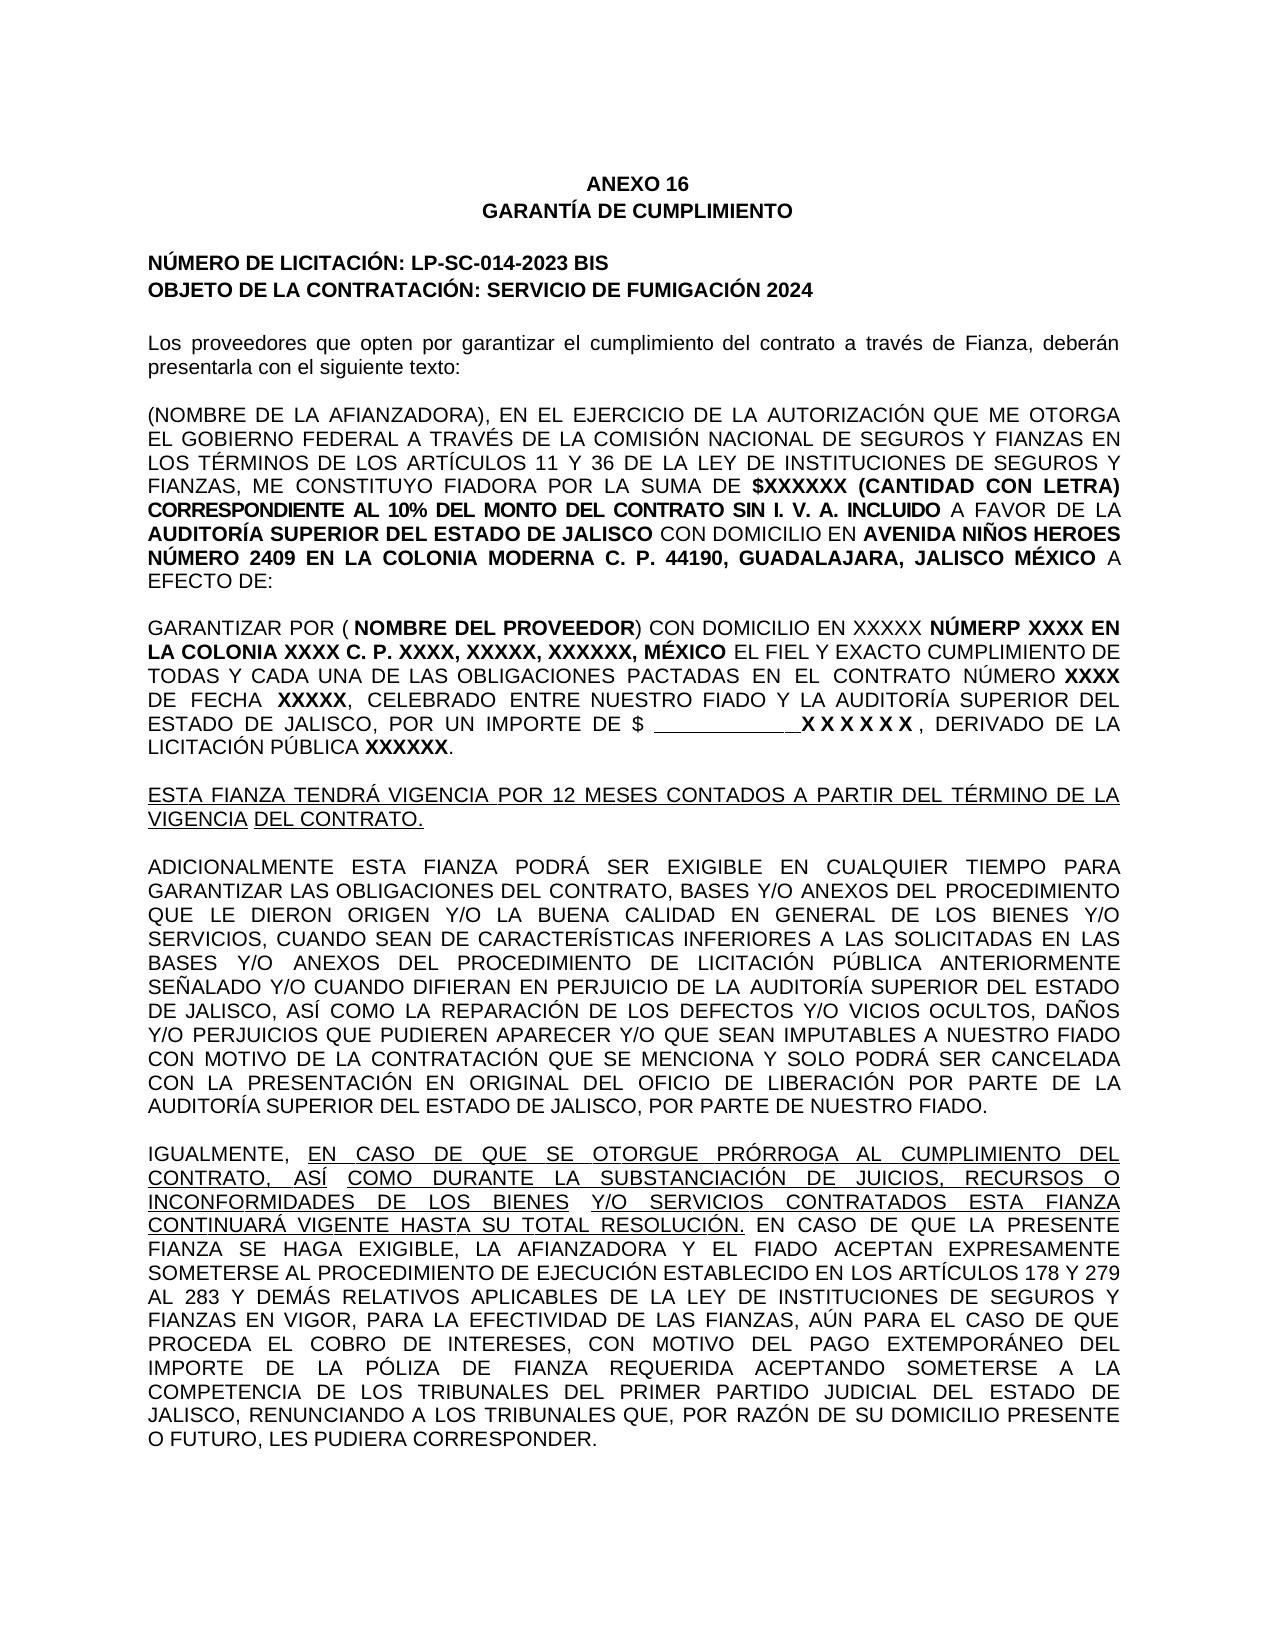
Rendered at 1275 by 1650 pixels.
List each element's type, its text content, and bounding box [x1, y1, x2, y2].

text (NOMBRE DE LA AFIANZADORA), EN EL EJERCICIO DE LA AUTORIZACIÓN QUE ME OTORGA EL GOBIERNO FEDERAL A TRAVÉS DE LA COMISIÓN NACIONAL DE SEGUROS Y FIANZAS EN LOS TÉRMINOS DE LOS ARTÍCULOS 11 Y 36 DE LA LEY DE INSTITUCIONES DE SEGUROS Y FIANZAS, ME CONSTITUYO FIADORA POR LA SUMA DE $XXXXXX (CANTIDAD CON LETRA) CORRESPONDIENTE AL 10% DEL MONTO DEL CONTRATO SIN I. V. A. INCLUIDO A FAVOR DE LA AUDITORÍA SUPERIOR DEL ESTADO DE JALISCO CON DOMICILIO EN AVENIDA NIÑOS HEROES NÚMERO 2409 EN LA COLONIA MODERNA C. P. 44190, GUADALAJARA, JALISCO MÉXICO A EFECTO DE: [147, 403, 1121, 593]
text NÚMERO DE LICITACIÓN: LP-SC-014-2023 BIS [148, 251, 1129, 274]
text ESTA FIANZA TENDRÁ VIGENCIA POR 12 MESES CONTADOS A PARTIR DEL TÉRMINO DE LA VIGENCIA DEL CONTRATO. [148, 783, 1120, 804]
text ADICIONALMENTE ESTA FIANZA PODRÁ SER EXIGIBLE EN CUALQUIER TIEMPO PARA GARANTIZAR LAS OBLIGACIONES DEL CONTRATO, BASES Y/O ANEXOS DEL PROCEDIMIENTO QUE LE DIERON ORIGEN Y/O LA BUENA CALIDAD EN GENERAL DE LOS BIENES Y/O SERVICIOS, CUANDO SEAN DE CARACTERÍSTICAS INFERIORES A LAS SOLICITADAS EN LAS BASES Y/O ANEXOS DEL PROCEDIMIENTO DE LICITACIÓN PÚBLICA ANTERIORMENTE SEÑALADO Y/O CUANDO DIFIERAN EN PERJUICIO DE LA AUDITORÍA SUPERIOR DEL ESTADO DE JALISCO, ASÍ COMO LA REPARACIÓN DE LOS DEFECTOS Y/O VICIOS OCULTOS, DAÑOS Y/O PERJUICIOS QUE PUDIEREN APARECER Y/O QUE SEAN IMPUTABLES A NUESTRO FIADO CON MOTIVO DE LA CONTRATACIÓN QUE SE MENCIONA Y SOLO PODRÁ SER CANCELADA CON LA PRESENTACIÓN EN ORIGINAL DEL OFICIO DE LIBERACIÓN POR PARTE DE LA AUDITORÍA SUPERIOR DEL ESTADO DE JALISCO, POR PARTE DE NUESTRO FIADO. [148, 855, 1121, 1118]
text GARANTÍA DE CUMPLIMIENTO [148, 199, 1127, 223]
text ANEXO 16 [148, 172, 1127, 196]
text Los proveedores que opten por garantizar el cumplimiento del contrato a través de Fianza, deberán presentarla con el siguiente texto: [148, 331, 1119, 379]
text ESTA FIANZA TENDRÁ VIGENCIA POR 12 MESES CONTADOS A PARTIR DEL TÉRMINO DE LA VIGENCIA DEL CONTRATO. [148, 805, 1120, 831]
text GARANTIZAR POR (NOMBRE DEL PROVEEDOR) CON DOMICILIO EN XXXXX NÚMERP XXXX EN LA COLONIA XXXX C. P. XXXX, XXXXX, XXXXXX, MÉXICO EL FIEL Y EXACTO CUMPLIMIENTO DE TODAS Y CADA UNA DE LAS OBLIGACIONES PACTADAS EN EL CONTRATO NÚMERO XXXX DE FECHA XXXXX, CELEBRADO ENTRE NUESTRO FIADO Y LA AUDITORÍA SUPERIOR DEL ESTADO DE JALISCO, POR UN IMPORTE DE $ XXXXXX, DERIVADO DE LA LICITACIÓN PÚBLICA XXXXXX. [147, 617, 1121, 759]
text IGUALMENTE, EN CASO DE QUE SE OTORGUE PRÓRROGA AL CUMPLIMIENTO DEL CONTRATO, ASÍ COMO DURANTE LA SUBSTANCIACIÓN DE JUICIOS, RECURSOS O INCONFORMIDADES DE LOS BIENES Y/O SERVICIOS CONTRATADOS ESTA FIANZA CONTINUARÁ VIGENTE HASTA SU TOTAL RESOLUCIÓN. EN CASO DE QUE LA PRESENTE FIANZA SE HAGA EXIGIBLE, LA AFIANZADORA Y EL FIADO ACEPTAN EXPRESAMENTE SOMETERSE AL PROCEDIMIENTO DE EJECUCIÓN ESTABLECIDO EN LOS ARTÍCULOS 178 Y 279 AL 283 Y DEMÁS RELATIVOS APLICABLES DE LA LEY DE INSTITUCIONES DE SEGUROS Y FIANZAS EN VIGOR, PARA LA EFECTIVIDAD DE LAS FIANZAS, AÚN PARA EL CASO DE QUE PROCEDA EL COBRO DE INTERESES, CON MOTIVO DEL PAGO EXTEMPORÁNEO DEL IMPORTE DE LA PÓLIZA DE FIANZA REQUERIDA ACEPTANDO SOMETERSE A LA COMPETENCIA DE LOS TRIBUNALES DEL PRIMER PARTIDO JUDICIAL DEL ESTADO DE JALISCO, RENUNCIANDO A LOS TRIBUNALES QUE, POR RAZÓN DE SU DOMICILIO PRESENTE O FUTURO, LES PUDIERA CORRESPONDER. [148, 1142, 1120, 1451]
text OBJETO DE LA CONTRATACIÓN: SERVICIO DE FUMIGACIÓN 2024 [148, 278, 1129, 302]
